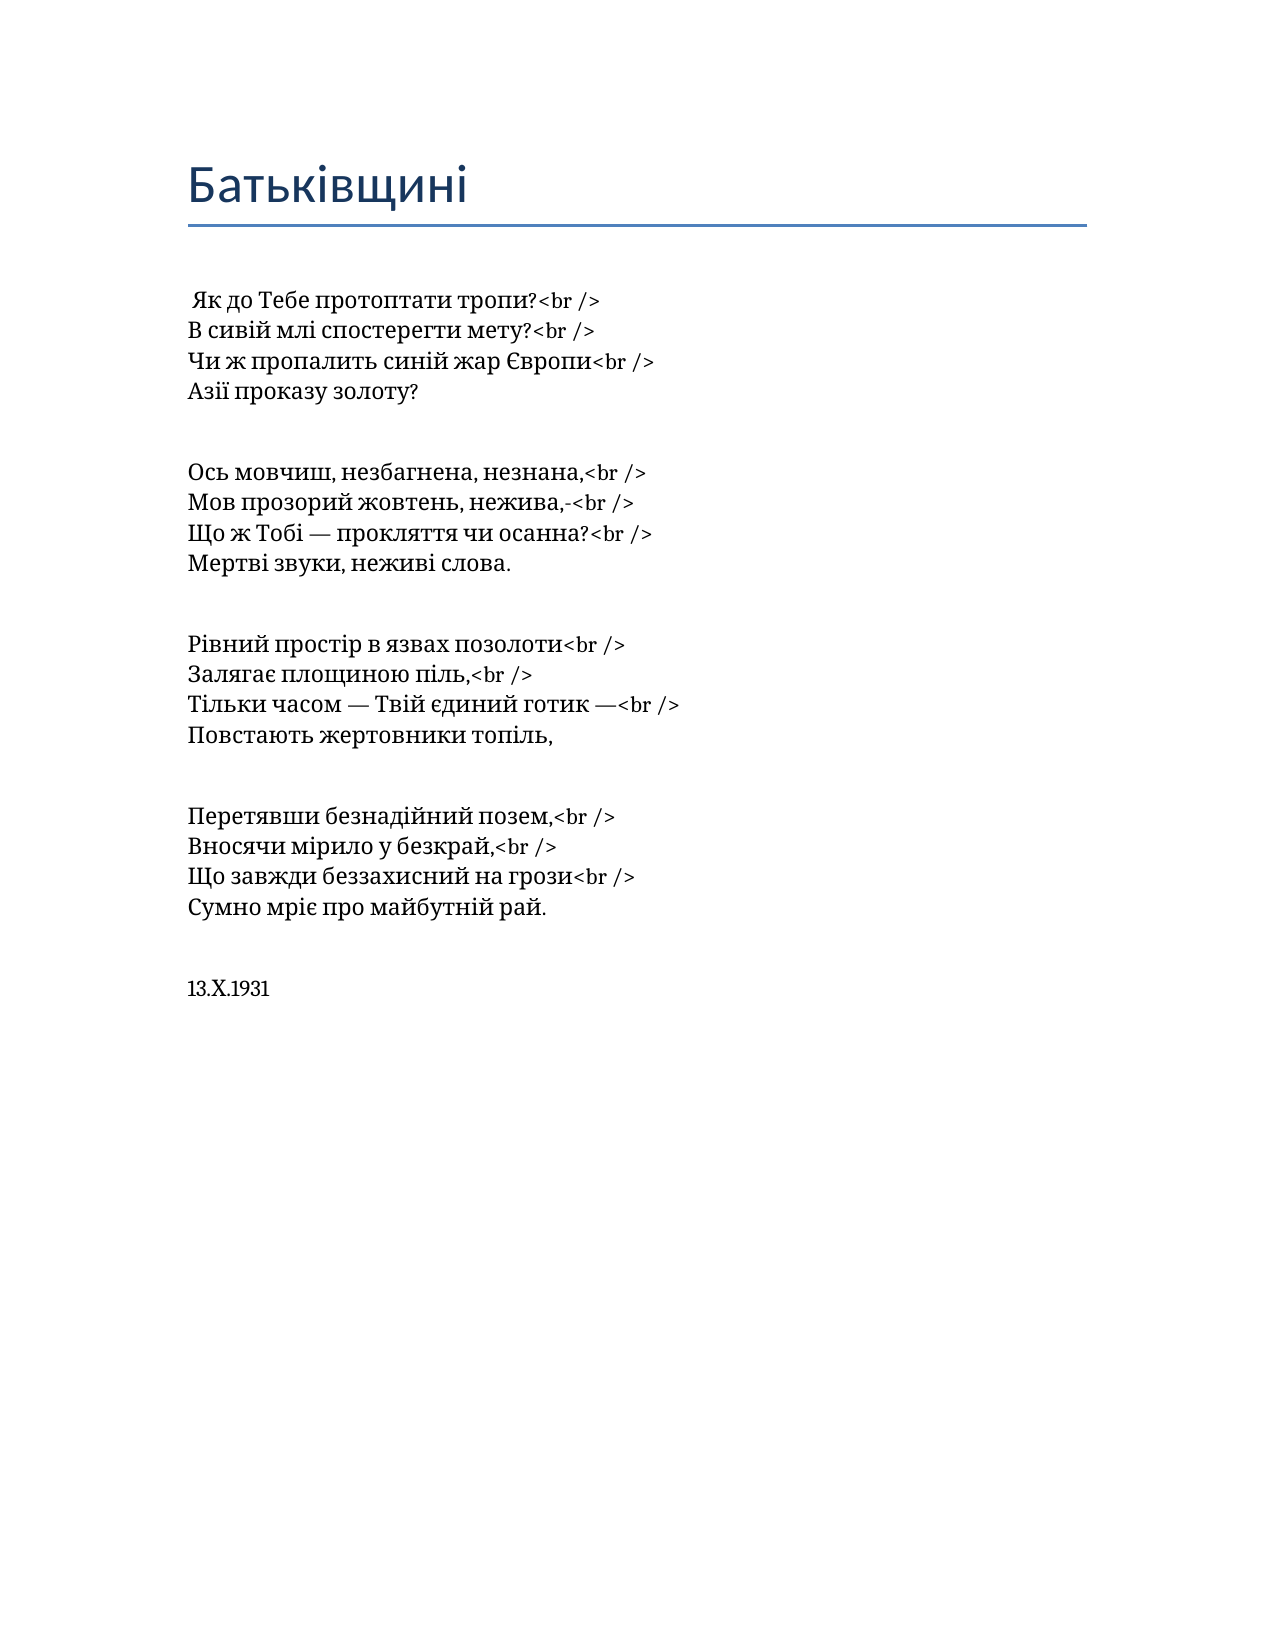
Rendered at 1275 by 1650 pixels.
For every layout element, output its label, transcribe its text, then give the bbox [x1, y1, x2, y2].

text 13.Х.1931 [187, 945, 1087, 1032]
text Ось мовчиш, незбагнена, незнана,<br /> Мов прозорий жовтень, нежива,-<br /> Що ж Тобі — прокляття чи осанна?<br /> Мертві звуки, неживі слова. [187, 430, 1087, 577]
text Рівний простір в язвах позолоти<br /> Залягає площиною піль,<br /> Тільки часом — Твій єдиний готик —<br /> Повстають жертовники топіль, [187, 602, 1087, 749]
text Перетявши безнадійний позем,<br /> Вносячи мірило у безкрай,<br /> Що завжди беззахисний на грози<br /> Сумно мріє про майбутній рай. [187, 773, 1087, 921]
title Батьківщині [187, 150, 1087, 227]
text Як до Тебе протоптати тропи?<br /> В сивій млі спостерегти мету?<br /> Чи ж пропалить синій жар Європи<br /> Азії проказу золоту? [187, 258, 1087, 405]
